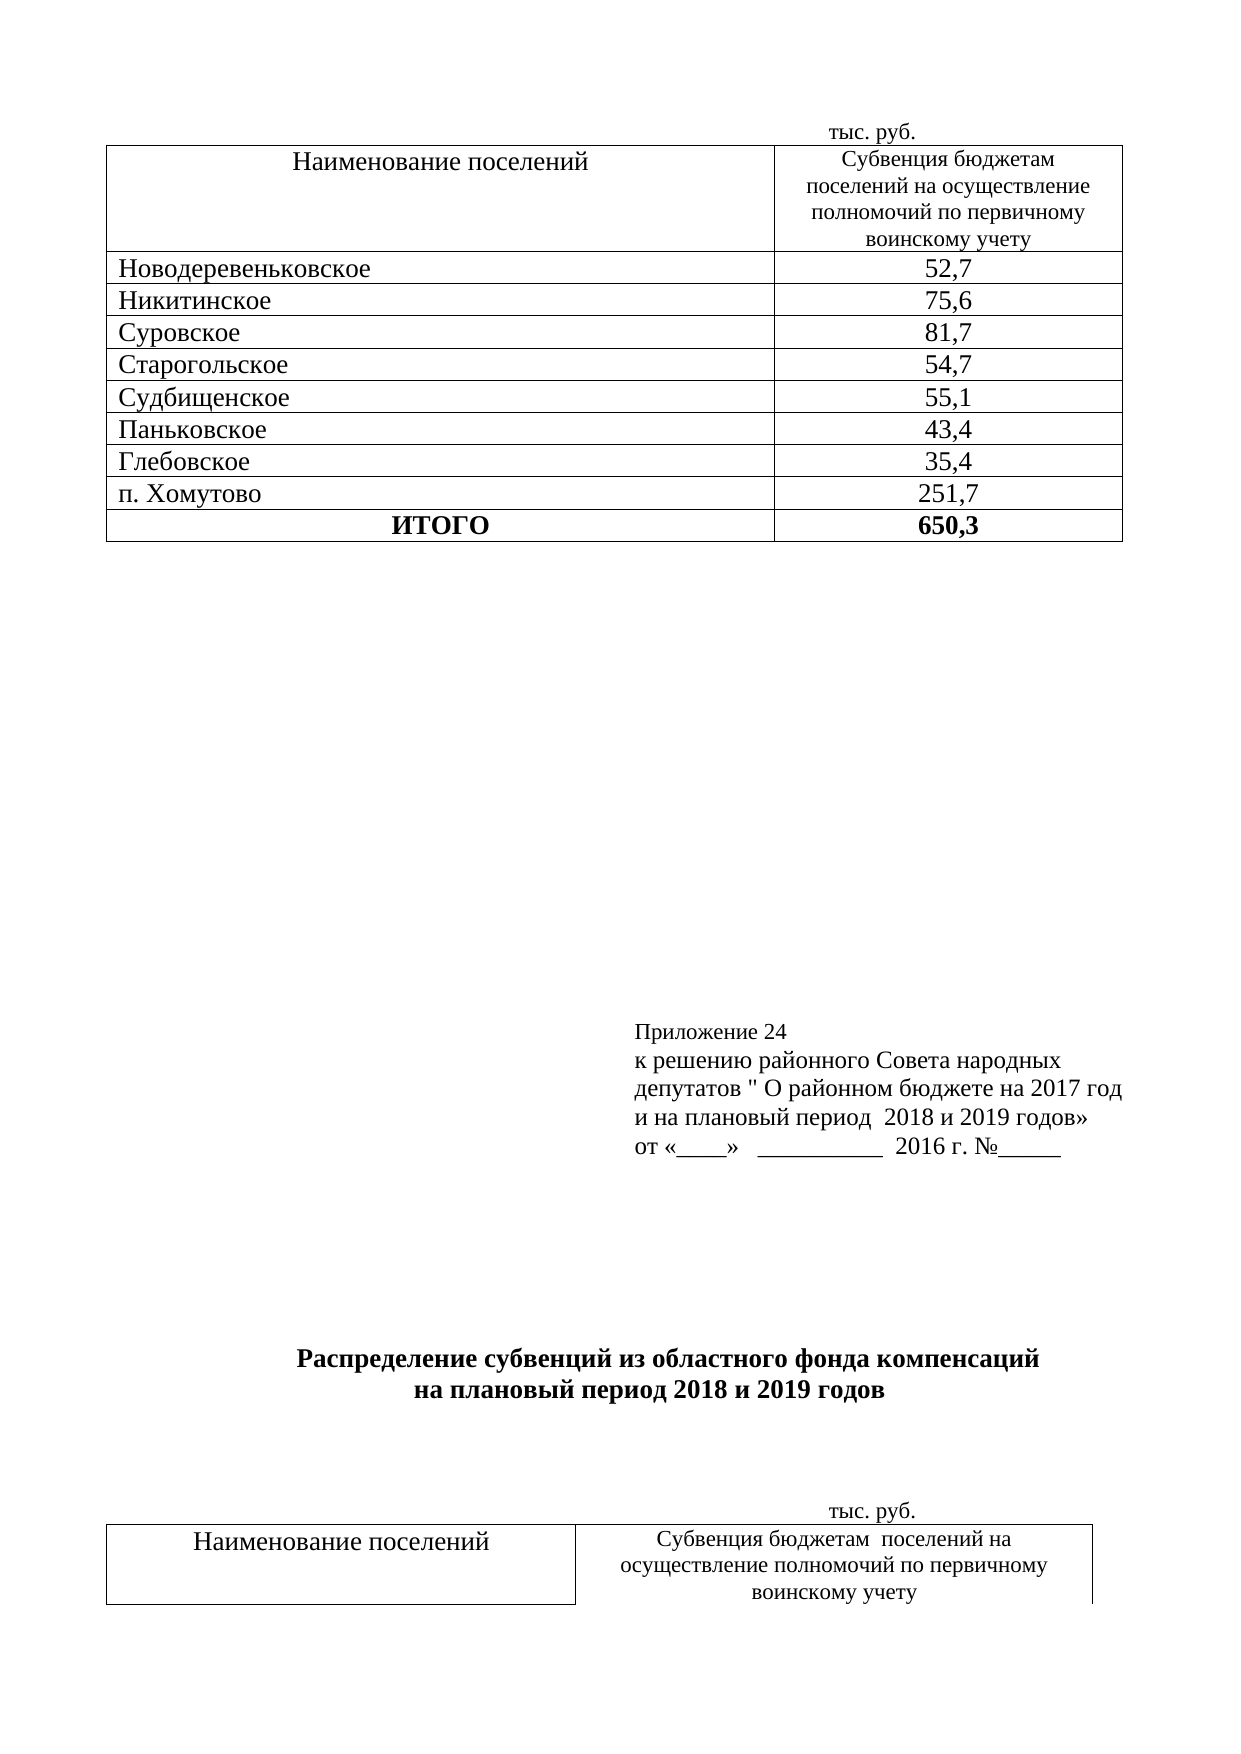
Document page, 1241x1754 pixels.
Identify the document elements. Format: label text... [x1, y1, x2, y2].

text Приложение 24 к решению районного Совета народных депутатов " О районном бюджете на 2017 год и на плановый период 2018 и 2019 годов» от «____» __________ . №_____ [634, 990, 1181, 1160]
text Распределение субвенций из областного фонда компенсаций [156, 1342, 1181, 1373]
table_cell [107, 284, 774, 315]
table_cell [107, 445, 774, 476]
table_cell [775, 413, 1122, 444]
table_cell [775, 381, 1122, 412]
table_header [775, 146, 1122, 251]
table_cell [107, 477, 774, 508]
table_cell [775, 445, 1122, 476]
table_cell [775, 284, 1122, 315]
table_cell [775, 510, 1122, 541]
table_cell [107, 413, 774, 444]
text тыс. руб. [156, 1498, 1181, 1524]
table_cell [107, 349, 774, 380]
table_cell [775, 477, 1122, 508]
text на плановый период 2018 и 2019 годов [118, 1373, 1181, 1404]
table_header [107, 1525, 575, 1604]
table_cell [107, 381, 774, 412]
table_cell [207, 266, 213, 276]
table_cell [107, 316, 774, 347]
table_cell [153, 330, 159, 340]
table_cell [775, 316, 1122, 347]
text тыс. руб. [156, 118, 1181, 144]
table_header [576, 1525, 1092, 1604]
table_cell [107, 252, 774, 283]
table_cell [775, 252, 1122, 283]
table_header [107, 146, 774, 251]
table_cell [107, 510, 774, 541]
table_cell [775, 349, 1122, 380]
